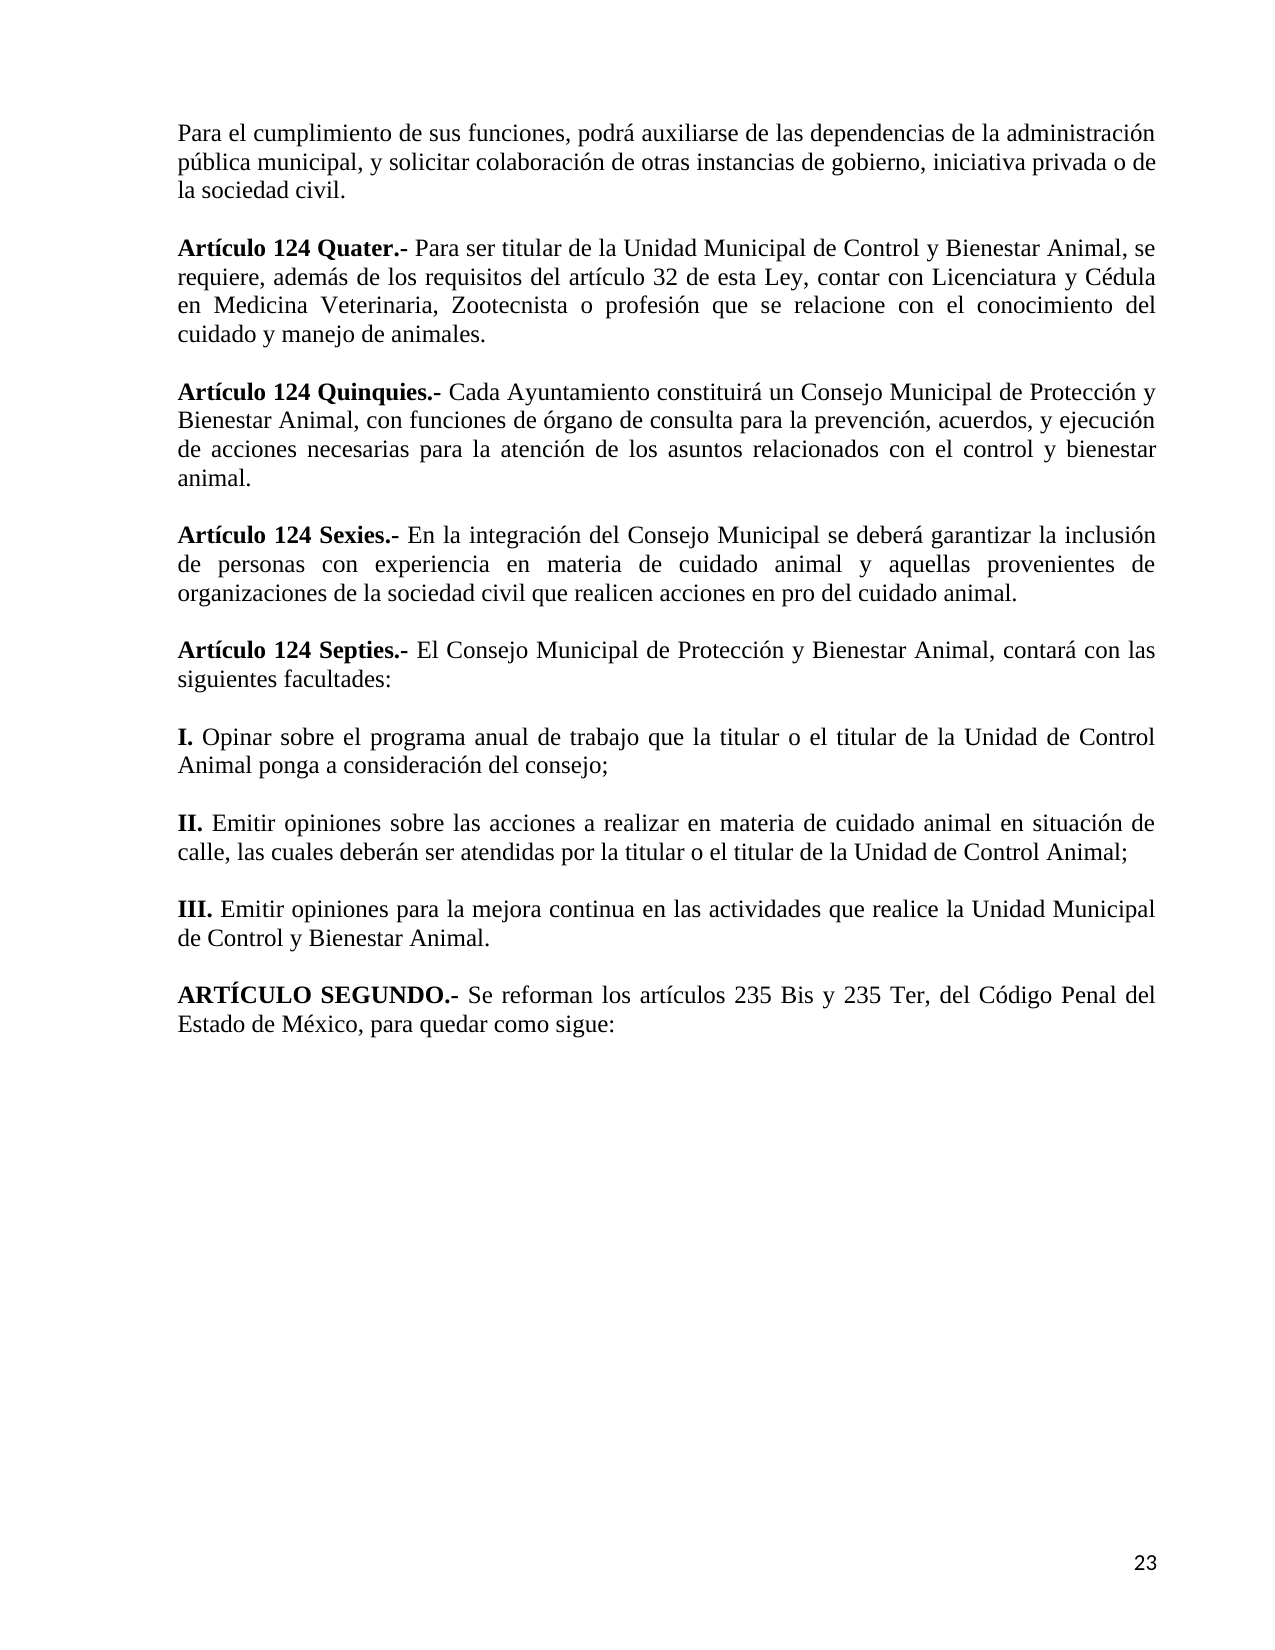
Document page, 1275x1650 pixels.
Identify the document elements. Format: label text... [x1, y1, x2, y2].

text I. Opinar sobre el programa anual de trabajo que la titular o el titular de la Unidad de Control Animal ponga a consideración del consejo; [177, 722, 1157, 779]
text ARTÍCULO SEGUNDO.- Se reforman los artículos 235 Bis y 235 Ter, del Código Penal del Estado de México, para quedar como sigue: [177, 981, 1157, 1038]
text III. Emitir opiniones para la mejora continua en las actividades que realice la Unidad Municipal de Control y Bienestar Animal. [177, 894, 1157, 952]
text Artículo 124 Septies.- El Consejo Municipal de Protección y Bienestar Animal, contará con las siguientes facultades: [177, 636, 1157, 693]
text Para el cumplimiento de sus funciones, podrá auxiliarse de las dependencias de la administración pública municipal, y solicitar colaboración de otras instancias de gobierno, iniciativa privada o de la sociedad civil. [177, 118, 1157, 204]
text Artículo 124 Quater.- Para ser titular de la Unidad Municipal de Control y Bienestar Animal, se requiere, además de los requisitos del artículo 32 de esta Ley, contar con Licenciatura y Cédula en Medicina Veterinaria, Zootecnista o profesión que se relacione con el conocimiento del cuidado y manejo de animales. [177, 233, 1157, 348]
text Artículo 124 Quinquies.- Cada Ayuntamiento constituirá un Consejo Municipal de Protección y Bienestar Animal, con funciones de órgano de consulta para la prevención, acuerdos, y ejecución de acciones necesarias para la atención de los asuntos relacionados con el control y bienestar animal. [177, 377, 1157, 492]
text Artículo 124 Sexies.- En la integración del Consejo Municipal se deberá garantizar la inclusión de personas con experiencia en materia de cuidado animal y aquellas provenientes de organizaciones de la sociedad civil que realicen acciones en pro del cuidado animal. [177, 521, 1157, 607]
text II. Emitir opiniones sobre las acciones a realizar en materia de cuidado animal en situación de calle, las cuales deberán ser atendidas por la titular o el titular de la Unidad de Control Animal; [177, 808, 1157, 866]
